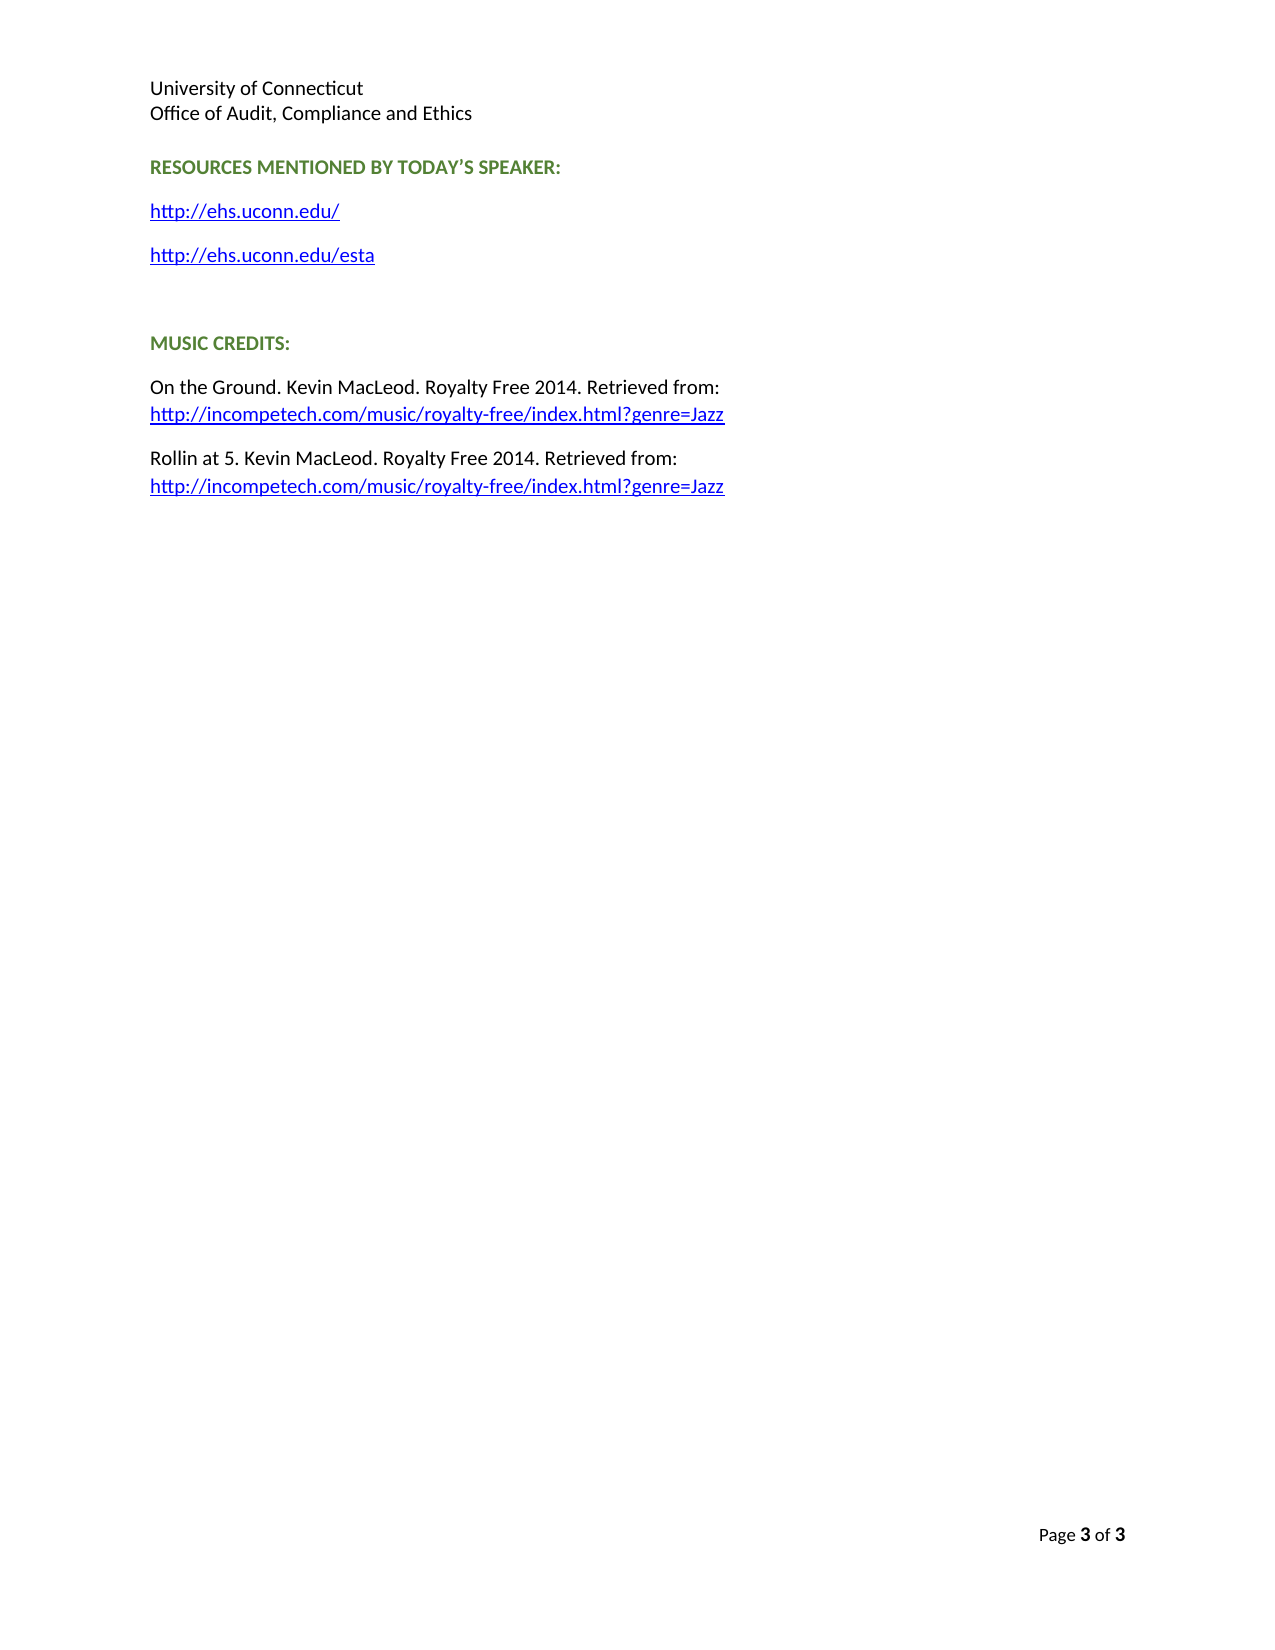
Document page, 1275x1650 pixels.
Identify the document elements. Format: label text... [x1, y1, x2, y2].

text http://ehs.uconn.edu/ [150, 198, 1125, 223]
text Rollin at 5. Kevin MacLeod. Royalty Free 2014. Retrieved from: http://incompetech.com/music/royalty-free/index.html?genre=Jazz [150, 446, 1125, 498]
text http://ehs.uconn.edu/esta [150, 242, 1125, 267]
text Music Credits: [150, 330, 1125, 356]
text Resources mentioned by today’s speaker: [150, 154, 1125, 179]
text On the Ground. Kevin MacLeod. Royalty Free 2014. Retrieved from: http://incompetech.com/music/royalty-free/index.html?genre=Jazz [150, 374, 1125, 427]
